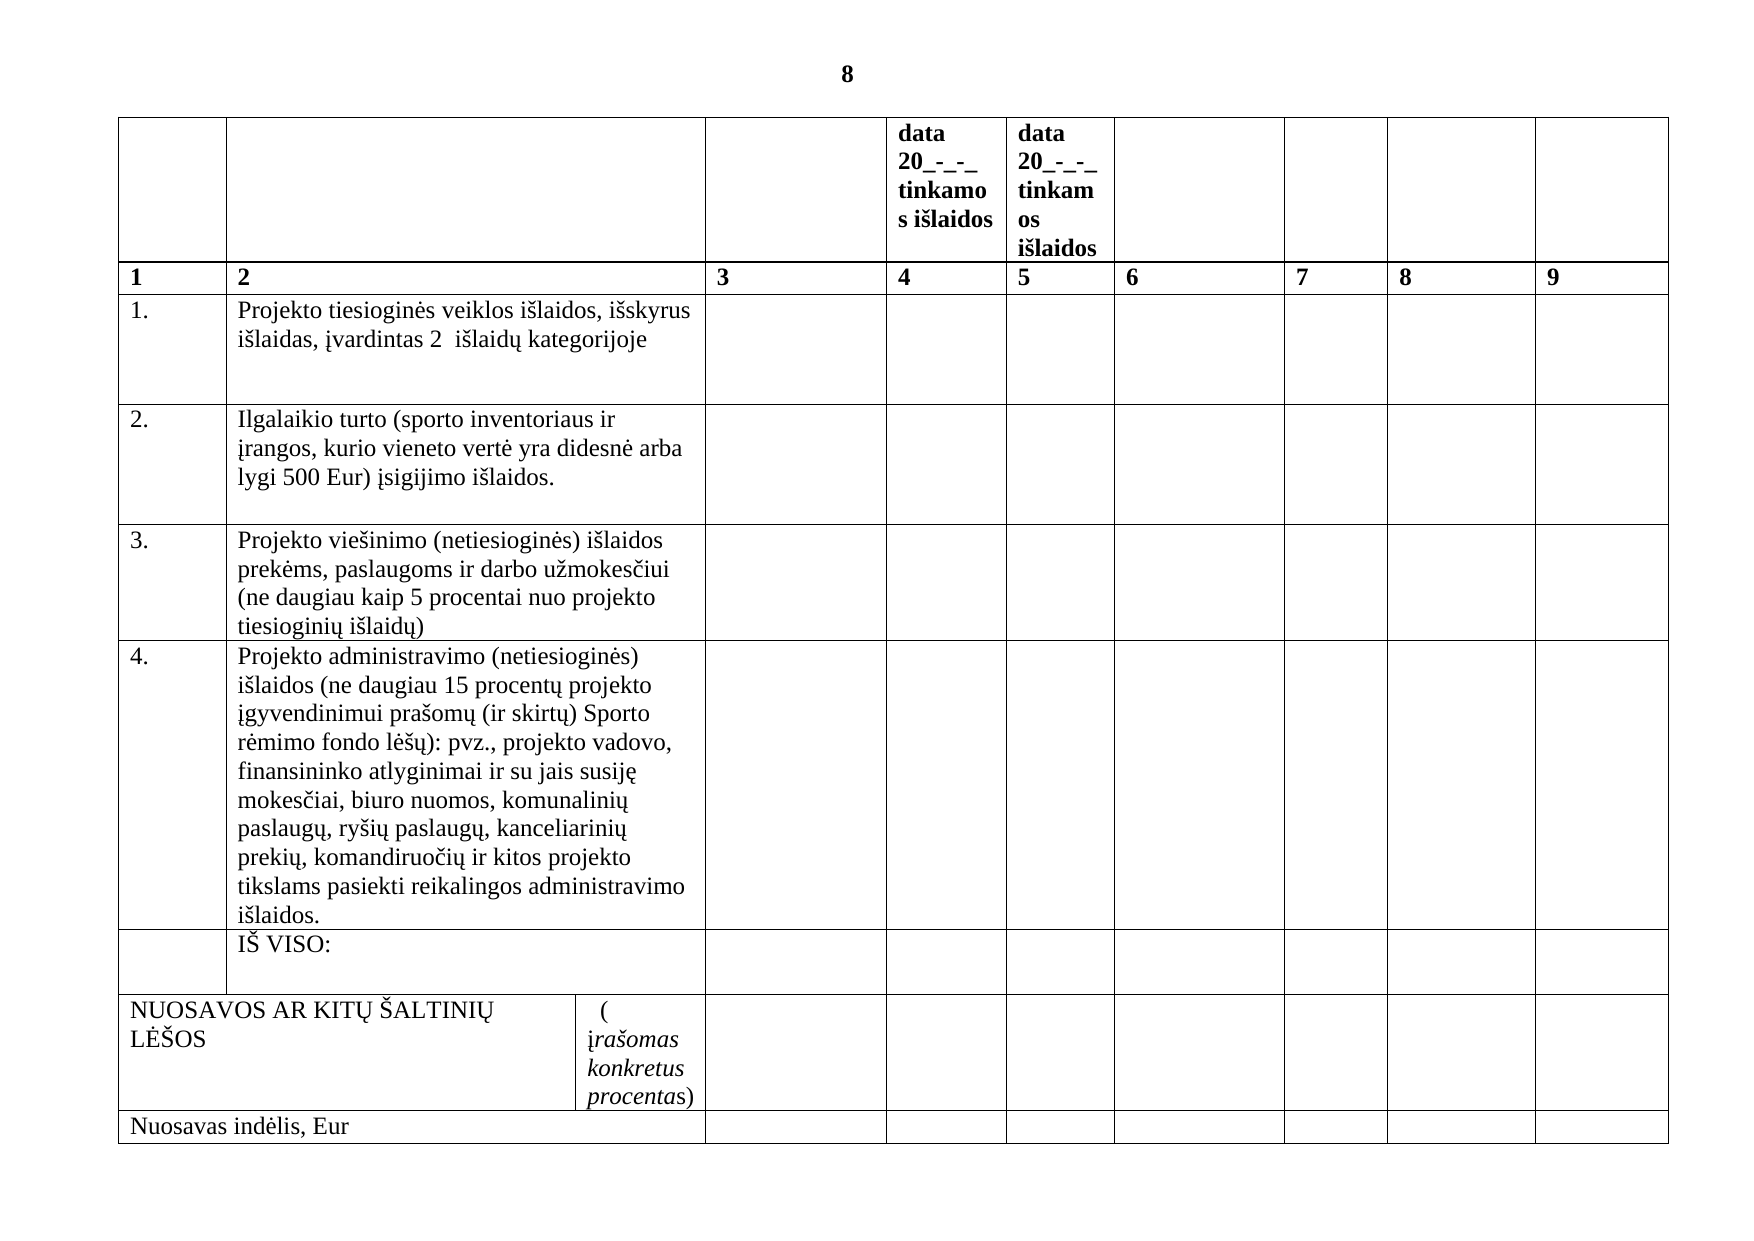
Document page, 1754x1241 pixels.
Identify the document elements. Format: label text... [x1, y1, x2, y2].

table_cell 4. [119, 641, 226, 928]
table_cell [1285, 995, 1387, 1110]
table_cell 8 [1388, 263, 1535, 294]
table_cell [1007, 405, 1114, 524]
table_cell [706, 525, 886, 640]
table_cell [706, 405, 886, 524]
table_cell [1007, 995, 1114, 1110]
table_cell [1007, 930, 1114, 994]
table_cell 6 [1115, 263, 1284, 294]
table_cell 1 [119, 263, 226, 294]
table_cell [1388, 930, 1535, 994]
table_cell 3 [706, 263, 886, 294]
table_cell (įrašomas konkretus procentas) [576, 995, 705, 1110]
table_cell [1536, 295, 1668, 403]
table_cell [1115, 930, 1284, 994]
table_cell [887, 641, 1006, 928]
table_cell [1388, 525, 1535, 640]
table_cell [1536, 525, 1668, 640]
table_cell 2 [227, 263, 705, 294]
table_cell [887, 405, 1006, 524]
table_cell IŠ VISO: [227, 930, 705, 994]
table_cell [1285, 405, 1387, 524]
table_cell 5 [1007, 263, 1114, 294]
table_cell 3. [119, 525, 226, 640]
table_cell [887, 995, 1006, 1110]
table_cell [1007, 1111, 1114, 1143]
table_cell Ilgalaikio turto (sporto inventoriaus ir įrangos, kurio vieneto vertė yra didesnė arba lygi 500 Eur) įsigijimo išlaidos. [227, 405, 705, 524]
table_cell Nuosavas indėlis, Eur [119, 1111, 705, 1143]
table_cell [1115, 1111, 1284, 1143]
table_cell [1536, 641, 1668, 928]
table_cell [887, 930, 1006, 994]
table_cell [706, 295, 886, 403]
table_cell 2. [119, 405, 226, 524]
table_cell Projekto viešinimo (netiesioginės) išlaidos prekėms, paslaugoms ir darbo užmokesčiui (ne daugiau kaip 5 procentai nuo projekto tiesioginių išlaidų) [227, 525, 705, 640]
table_cell [1115, 295, 1284, 403]
table_cell 7 [1285, 263, 1387, 294]
table_cell [706, 641, 886, 928]
table_cell [1388, 405, 1535, 524]
table_cell 4 [887, 263, 1006, 294]
table_cell [1115, 995, 1284, 1110]
table_cell [1536, 1111, 1668, 1143]
table_cell [1388, 641, 1535, 928]
table_cell [887, 295, 1006, 403]
table_cell [887, 525, 1006, 640]
table_cell Projekto tiesioginės veiklos išlaidos, išskyrus išlaidas, įvardintas 2 išlaidų kategorijoje [227, 295, 705, 403]
table_cell [1388, 995, 1535, 1110]
table_cell [1285, 1111, 1387, 1143]
table_cell [1536, 930, 1668, 994]
table_cell NUOSAVOS AR KITŲ ŠALTINIŲ LĖŠOS [119, 995, 575, 1110]
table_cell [887, 118, 1006, 261]
table_cell [1007, 641, 1114, 928]
table_cell [1285, 930, 1387, 994]
table_cell [1285, 525, 1387, 640]
table_cell [1115, 405, 1284, 524]
table_cell [706, 1111, 886, 1143]
table_cell [119, 930, 226, 994]
table_cell [1007, 295, 1114, 403]
table_cell [706, 995, 886, 1110]
table_cell [1536, 995, 1668, 1110]
table_cell [1536, 405, 1668, 524]
table_cell 9 [1536, 263, 1668, 294]
table_cell Projekto administravimo (netiesioginės) išlaidos (ne daugiau 15 procentų projekto įgyvendinimui prašomų (ir skirtų) Sporto rėmimo fondo lėšų): pvz., projekto vadovo, finansininko atlyginimai ir su jais susiję mokesčiai, biuro nuomos, komunalinių paslaugų, ryšių paslaugų, kanceliarinių prekių, komandiruočių ir kitos projekto tikslams pasiekti reikalingos administravimo išlaidos. [227, 641, 705, 928]
table_cell [1388, 1111, 1535, 1143]
table_cell [706, 930, 886, 994]
table_cell [1007, 525, 1114, 640]
table_cell [1115, 525, 1284, 640]
table_cell [887, 1111, 1006, 1143]
table_cell [1388, 295, 1535, 403]
table_cell [1285, 641, 1387, 928]
table_cell 1. [119, 295, 226, 403]
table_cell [1007, 118, 1114, 261]
table_cell [1115, 641, 1284, 928]
table_cell [1285, 295, 1387, 403]
